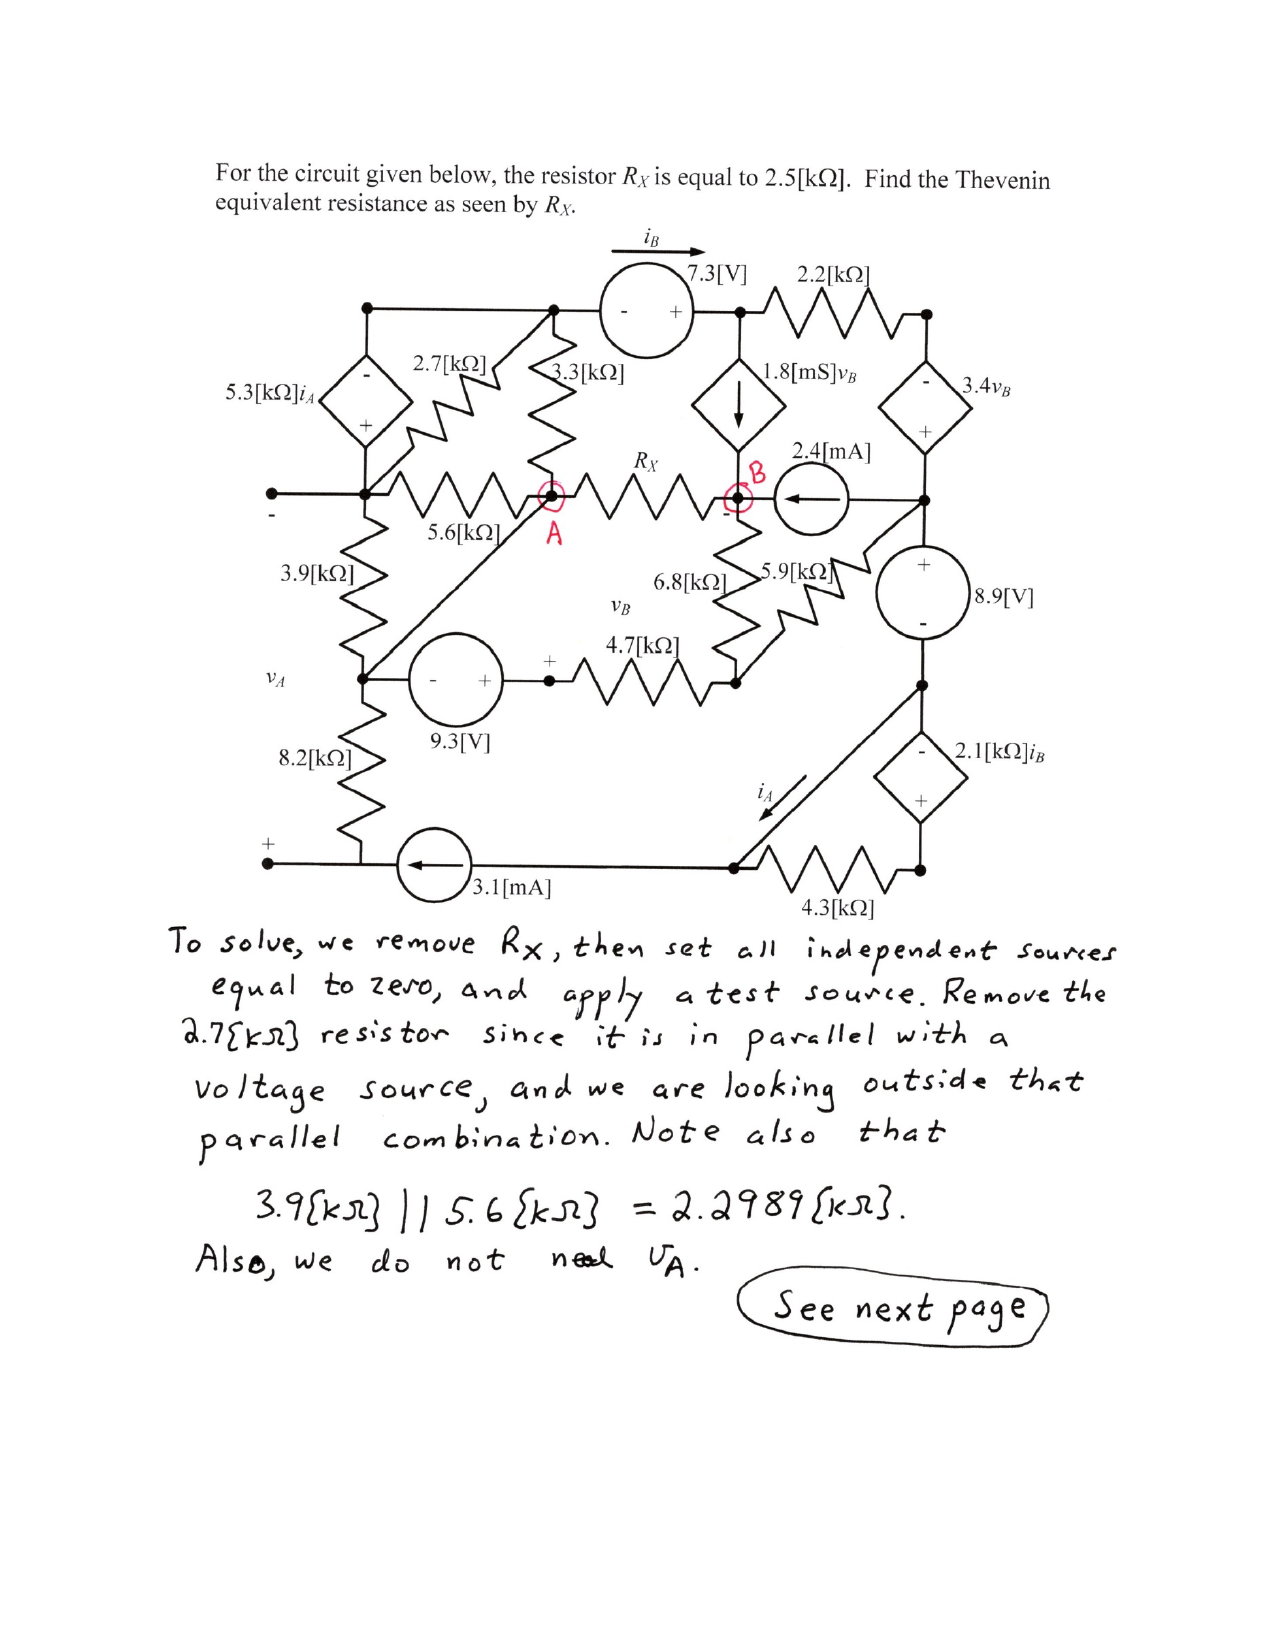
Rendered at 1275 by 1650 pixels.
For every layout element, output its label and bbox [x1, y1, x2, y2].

picture [150, 150, 1129, 1365]
